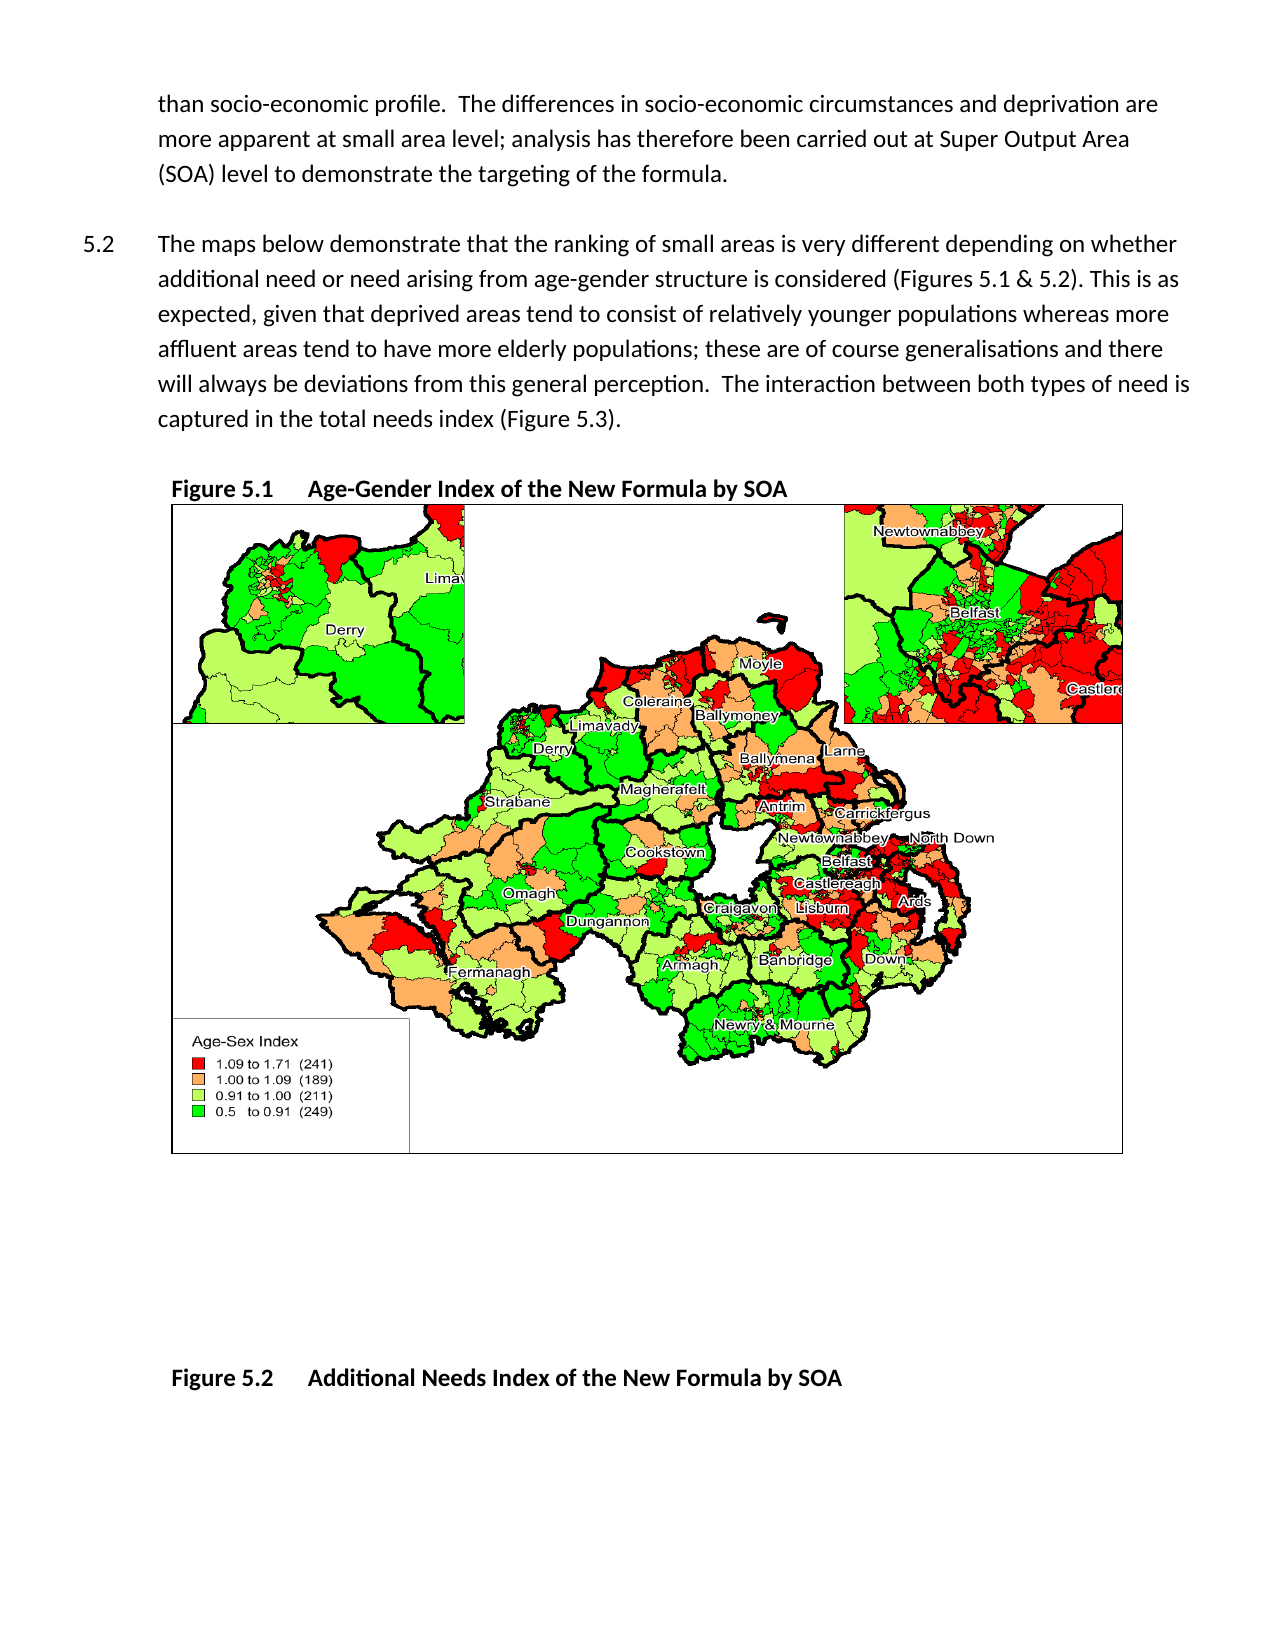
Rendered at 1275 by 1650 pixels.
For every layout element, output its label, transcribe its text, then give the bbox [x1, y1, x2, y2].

list Figure 5.1 Age-Gender Index of the New Formula by SOA [171, 474, 1192, 504]
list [83, 89, 1192, 189]
list 5.2 The maps below demonstrate that the ranking of small areas is very different depending on whether additional need or need arising from age-gender structure is considered (Figures 5.1 & 5.2). This is as expected, given that deprived areas tend to consist of relatively younger populations whereas more affluent areas tend to have more elderly populations; these are of course generalisations and there will always be deviations from this general perception. The interaction between both types of need is captured in the total needs index (Figure 5.3). [83, 229, 1192, 434]
text Figure 5.2 Additional Needs Index of the New Formula by SOA [83, 1362, 1192, 1393]
picture [173, 505, 1122, 1153]
